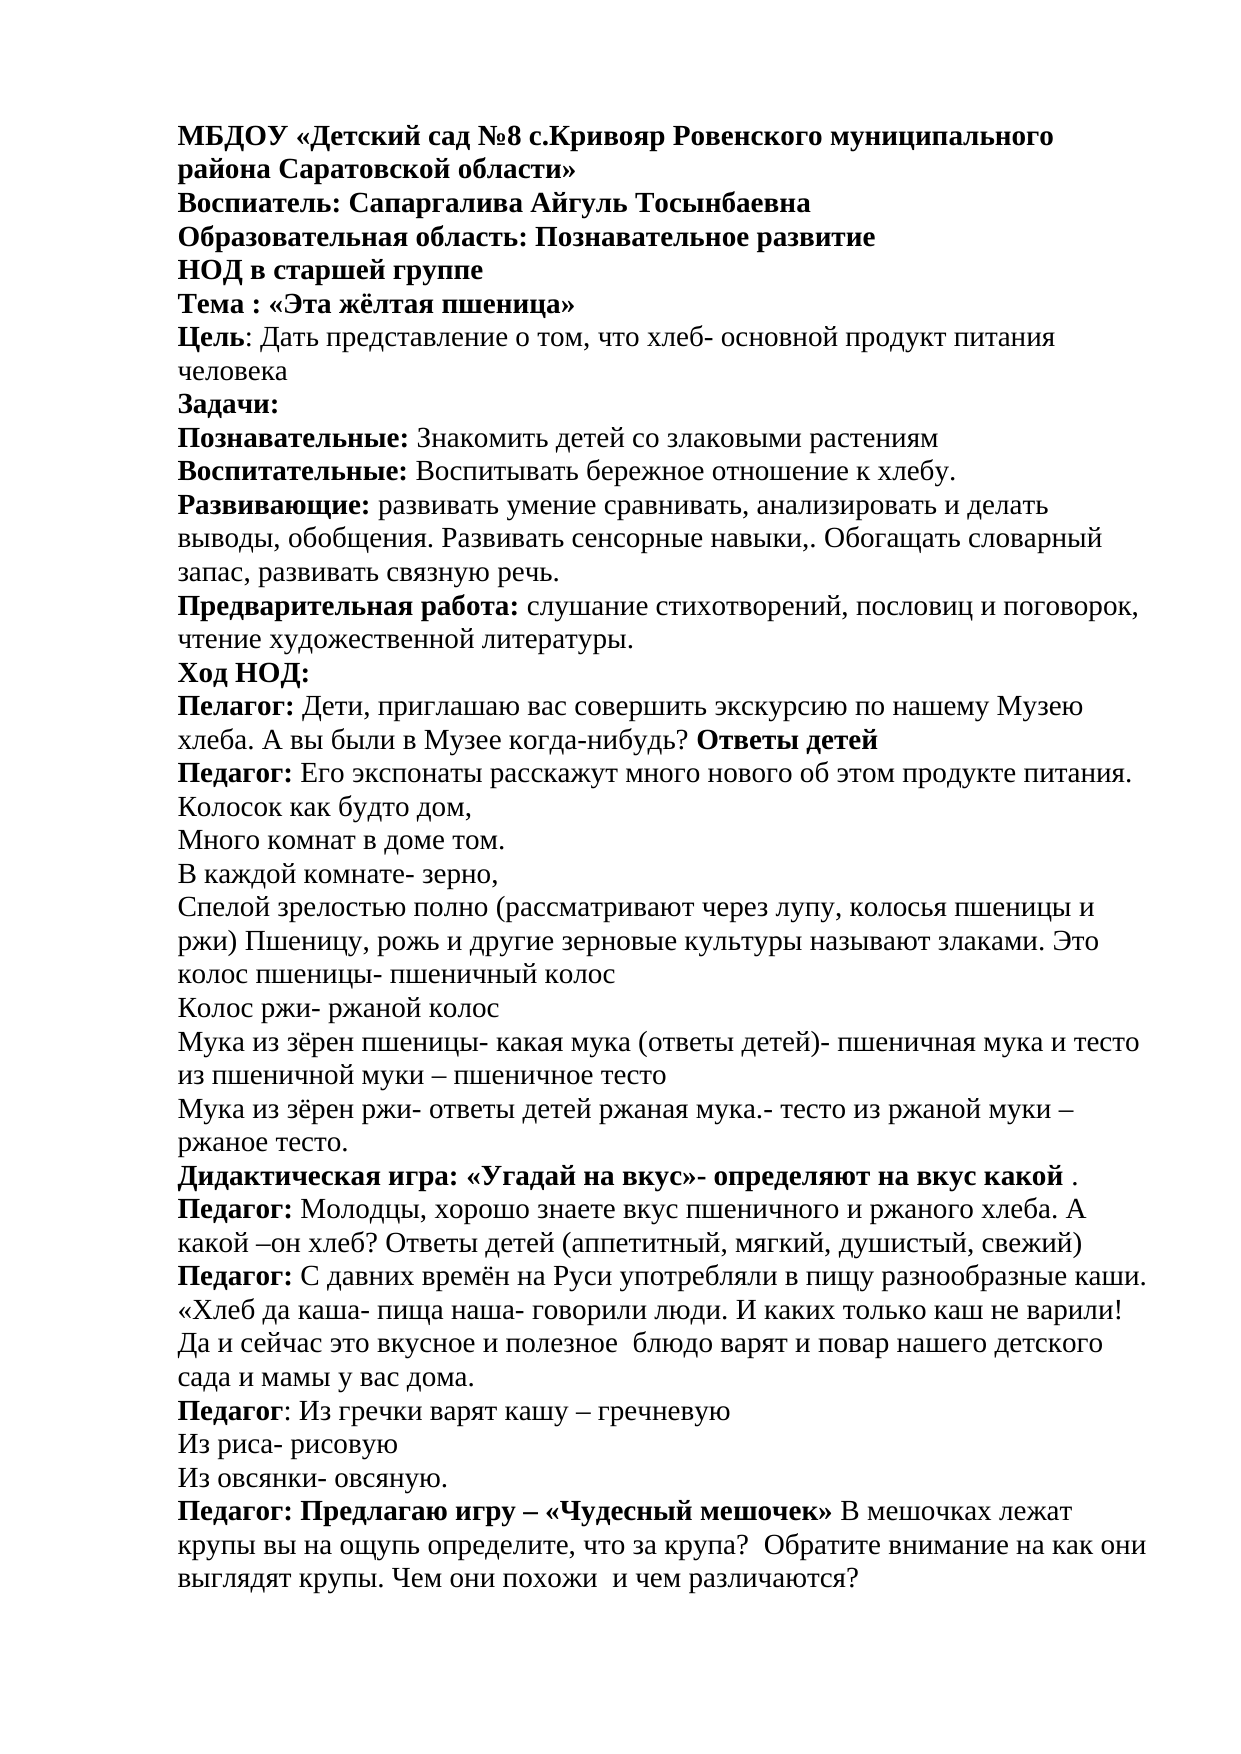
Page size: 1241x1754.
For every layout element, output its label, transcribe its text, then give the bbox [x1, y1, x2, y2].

text Педагог: С давних времён на Руси употребляли в пищу разнообразные каши. «Хлеб да каша- пища наша- говорили люди. И каких только каш не варили! Да и сейчас это вкусное и полезное блюдо варят и повар нашего детского сада и мамы у вас дома. [177, 1258, 1152, 1393]
text МБДОУ «Детский сад №8 с.Кривояр Ровенского муниципального района Саратовской области» [177, 118, 1152, 185]
text Педагог: Из гречки варят кашу – гречневую [177, 1393, 1152, 1426]
text Педагог: Его экспонаты расскажут много нового об этом продукте питания. [177, 755, 1152, 789]
text Воспитательные: Воспитывать бережное отношение к хлебу. [177, 453, 1152, 487]
text Познавательные: Знакомить детей со злаковыми растениям [177, 420, 1152, 453]
text НОД в старшей группе Тема : «Эта жёлтая пшеница» [177, 252, 1152, 319]
text Колосок как будто дом, [177, 789, 1152, 822]
text Образовательная область: Познавательное развитие [177, 219, 1152, 252]
text Из овсянки- овсяную. [177, 1460, 1152, 1493]
text Педагог: Предлагаю игру – «Чудесный мешочек» В мешочках лежат крупы вы на ощупь определите, что за крупа? Обратите внимание на как они выглядят крупы. Чем они похожи и чем различаются? [177, 1493, 1152, 1594]
text Мука из зёрен ржи- ответы детей ржаная мука.- тесто из ржаной муки – ржаное тесто. [177, 1091, 1152, 1158]
text В каждой комнате- зерно, [177, 856, 1152, 889]
text Из риса- рисовую [177, 1426, 1152, 1460]
text Дидактическая игра: «Угадай на вкус»- определяют на вкус какой . [177, 1158, 1152, 1191]
text Колос ржи- ржаной колос [177, 990, 1152, 1024]
text Предварительная работа: слушание стихотворений, пословиц и поговорок, чтение художественной литературы. [177, 588, 1152, 655]
text Педагог: Молодцы, хорошо знаете вкус пшеничного и ржаного хлеба. А какой –он хлеб? Ответы детей (аппетитный, мягкий, душистый, свежий) [177, 1191, 1152, 1258]
text Развивающие: развивать умение сравнивать, анализировать и делать выводы, обобщения. Развивать сенсорные навыки,. Обогащать словарный запас, развивать связную речь. [177, 487, 1152, 588]
text Воспиатель: Сапаргалива Айгуль Тосынбаевна [177, 185, 1152, 219]
text Цель: Дать представление о том, что хлеб- основной продукт питания человека [177, 319, 1152, 386]
text Мука из зёрен пшеницы- какая мука (ответы детей)- пшеничная мука и тесто из пшеничной муки – пшеничное тесто [177, 1024, 1152, 1091]
text Ход НОД: [177, 655, 1152, 688]
text Спелой зрелостью полно (рассматривают через лупу, колосья пшеницы и ржи) Пшеницу, рожь и другие зерновые культуры называют злаками. Это колос пшеницы- пшеничный колос [177, 889, 1152, 990]
text Пелагог: Дети, приглашаю вас совершить экскурсию по нашему Музею хлеба. А вы были в Музее когда-нибудь? Ответы детей [177, 688, 1152, 755]
text Задачи: [177, 386, 1152, 420]
text Много комнат в доме том. [177, 822, 1152, 856]
